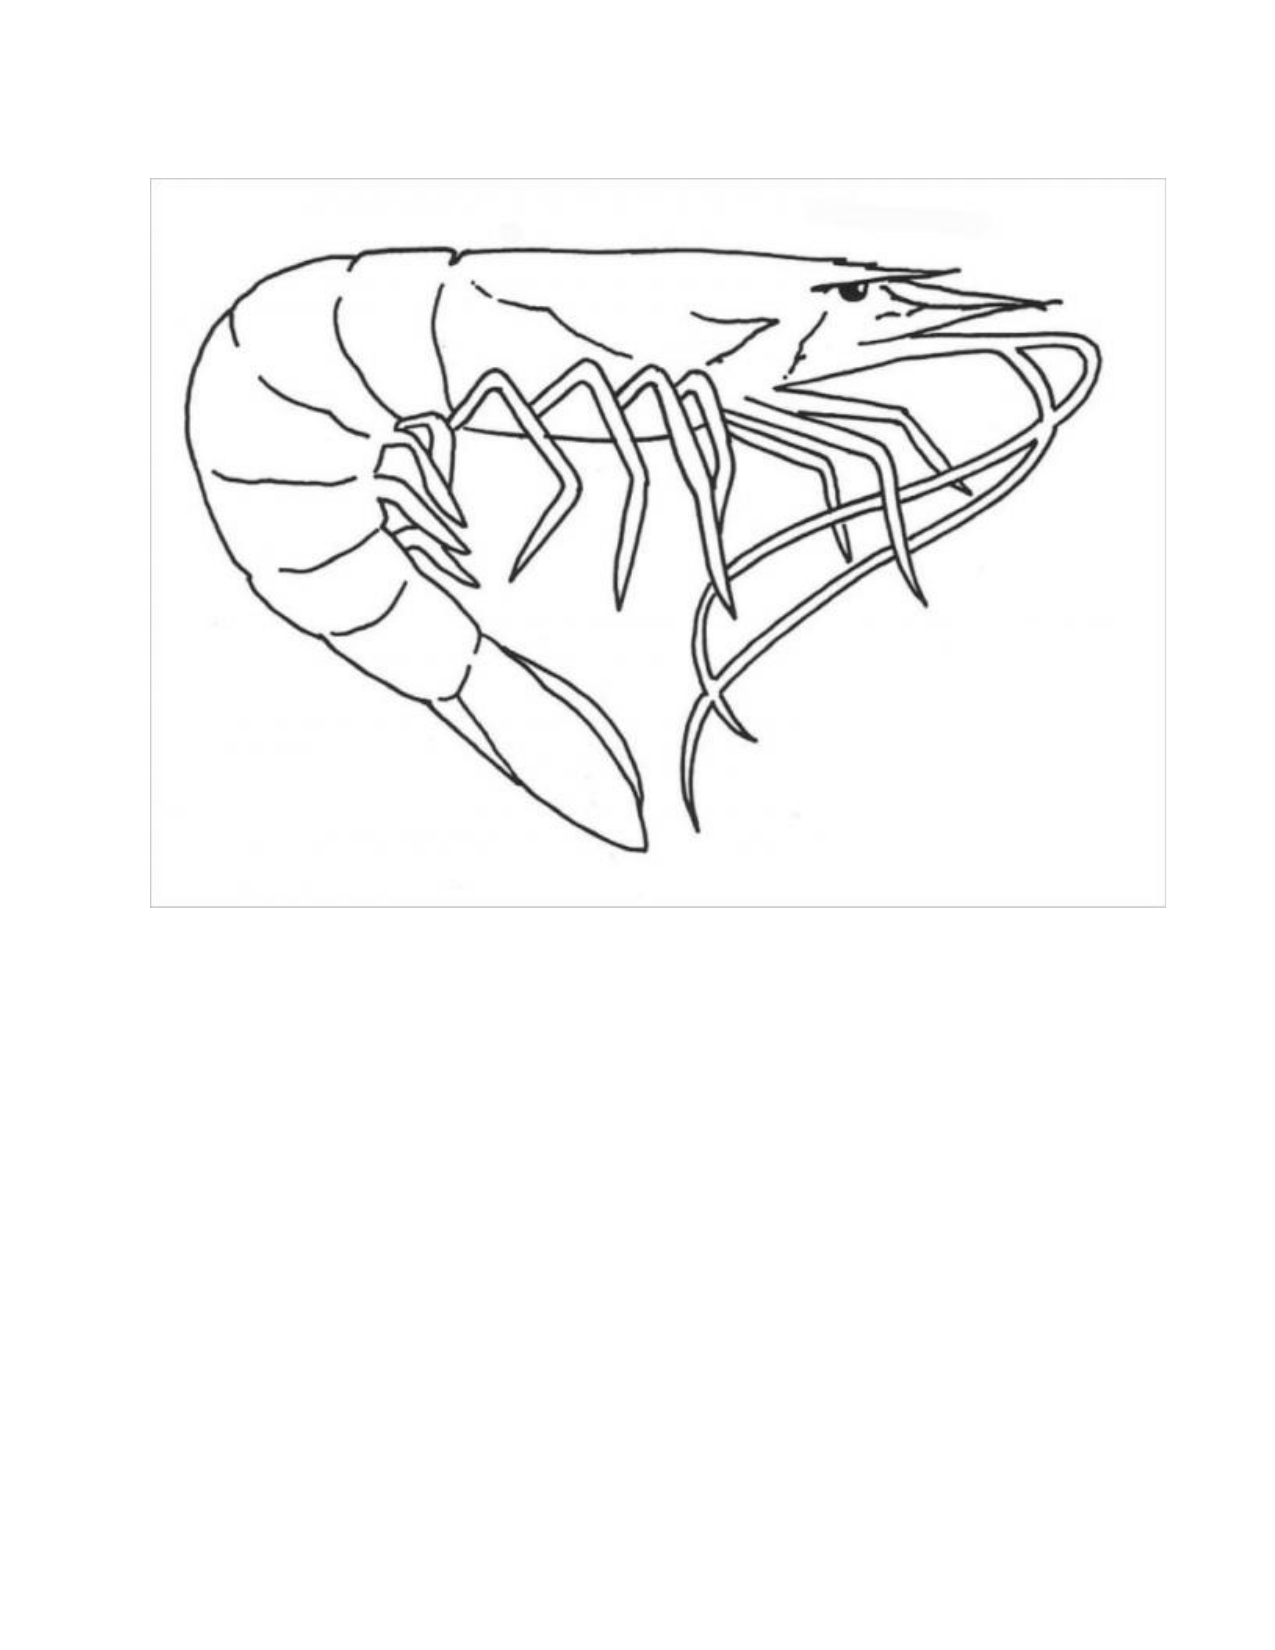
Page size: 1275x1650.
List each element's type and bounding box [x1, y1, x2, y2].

picture [150, 178, 1167, 908]
